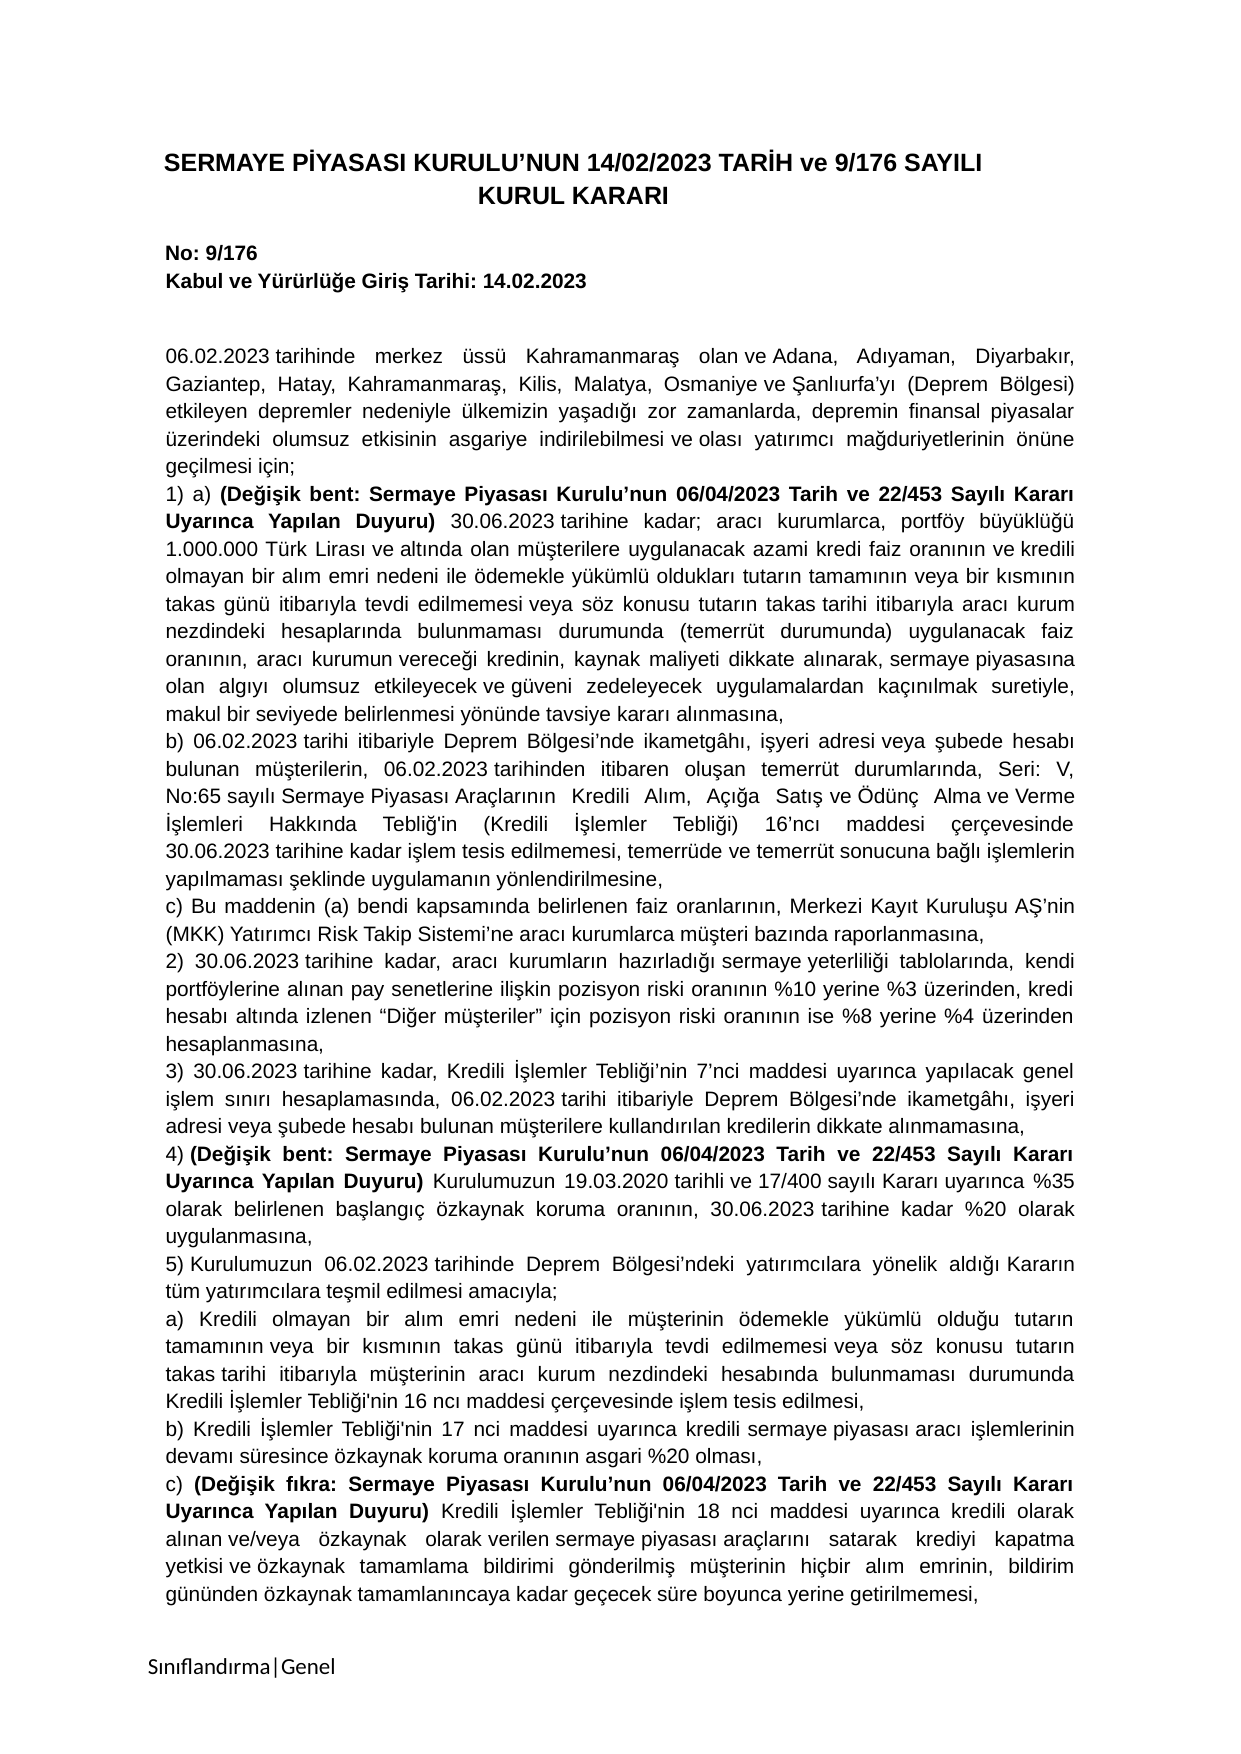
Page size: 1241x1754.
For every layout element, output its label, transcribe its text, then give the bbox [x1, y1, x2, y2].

text Kabul ve Yürürlüğe Giriş Tarihi: 14.02.2023 [148, 269, 1093, 293]
subtitle SERMAYE PİYASASI KURULU’NUN 14/02/2023 TARİH ve 9/176 SAYILI KURUL KARARI [148, 148, 999, 209]
text 4) (Değişik bent: Sermaye Piyasası Kurulu’nun 06/04/2023 Tarih ve 22/453 Sayılı Kararı Uyarınca Yapılan Duyuru) Kurulumuzun 19.03.2020 tarihli ve 17/400 sayılı Kararı uyarınca %35 olarak belirlenen başlangıç özkaynak koruma oranının, 30.06.2023 tarihine kadar %20 olarak uygulanmasına, [165, 1142, 1075, 1248]
text b) 06.02.2023 tarihi itibariyle Deprem Bölgesi’nde ikametgâhı, işyeri adresi veya şubede hesabı bulunan müşterilerin, 06.02.2023 tarihinden itibaren oluşan temerrüt durumlarında, Seri: V, No:65 sayılı Sermaye Piyasası Araçlarının Kredili Alım, Açığa Satış ve Ödünç Alma ve Verme İşlemleri Hakkında Tebliğ'in (Kredili İşlemler Tebliği) 16’ncı maddesi çerçevesinde 30.06.2023 tarihine kadar işlem tesis edilmemesi, temerrüde ve temerrüt sonucuna bağlı işlemlerin yapılmaması şeklinde uygulamanın yönlendirilmesine, [165, 729, 1075, 891]
text 1) a) (Değişik bent: Sermaye Piyasası Kurulu’nun 06/04/2023 Tarih ve 22/453 Sayılı Kararı Uyarınca Yapılan Duyuru) 30.06.2023 tarihine kadar; aracı kurumlarca, portföy büyüklüğü 1.000.000 Türk Lirası ve altında olan müşterilere uygulanacak azami kredi faiz oranının ve kredili olmayan bir alım emri nedeni ile ödemekle yükümlü oldukları tutarın tamamının veya bir kısmının takas günü itibarıyla tevdi edilmemesi veya söz konusu tutarın takas tarihi itibarıyla aracı kurum nezdindeki hesaplarında bulunmaması durumunda (temerrüt durumunda) uygulanacak faiz oranının, aracı kurumun vereceği kredinin, kaynak maliyeti dikkate alınarak, sermaye piyasasına olan algıyı olumsuz etkileyecek ve güveni zedeleyecek uygulamalardan kaçınılmak suretiyle, makul bir seviyede belirlenmesi yönünde tavsiye kararı alınmasına, [165, 482, 1075, 726]
text 06.02.2023 tarihinde merkez üssü Kahramanmaraş olan ve Adana, Adıyaman, Diyarbakır, Gaziantep, Hatay, Kahramanmaraş, Kilis, Malatya, Osmaniye ve Şanlıurfa’yı (Deprem Bölgesi) etkileyen depremler nedeniyle ülkemizin yaşadığı zor zamanlarda, depremin finansal piyasalar üzerindeki olumsuz etkisinin asgariye indirilebilmesi ve olası yatırımcı mağduriyetlerinin önüne geçilmesi için; [165, 344, 1075, 478]
text c) (Değişik fıkra: Sermaye Piyasası Kurulu’nun 06/04/2023 Tarih ve 22/453 Sayılı Kararı Uyarınca Yapılan Duyuru) Kredili İşlemler Tebliği'nin 18 nci maddesi uyarınca kredili olarak alınan ve/veya özkaynak olarak verilen sermaye piyasası araçlarını satarak krediyi kapatma yetkisi ve özkaynak tamamlama bildirimi gönderilmiş müşterinin hiçbir alım emrinin, bildirim gününden özkaynak tamamlanıncaya kadar geçecek süre boyunca yerine getirilmemesi, [165, 1472, 1075, 1606]
text 2) 30.06.2023 tarihine kadar, aracı kurumların hazırladığı sermaye yeterliliği tablolarında, kendi portföylerine alınan pay senetlerine ilişkin pozisyon riski oranının %10 yerine %3 üzerinden, kredi hesabı altında izlenen “Diğer müşteriler” için pozisyon riski oranının ise %8 yerine %4 üzerinden hesaplanmasına, [165, 949, 1075, 1056]
text No: 9/176 [148, 241, 1093, 265]
text 3) 30.06.2023 tarihine kadar, Kredili İşlemler Tebliği’nin 7’nci maddesi uyarınca yapılacak genel işlem sınırı hesaplamasında, 06.02.2023 tarihi itibariyle Deprem Bölgesi’nde ikametgâhı, işyeri adresi veya şubede hesabı bulunan müşterilere kullandırılan kredilerin dikkate alınmamasına, [165, 1059, 1075, 1138]
text b) Kredili İşlemler Tebliği'nin 17 nci maddesi uyarınca kredili sermaye piyasası aracı işlemlerinin devamı süresince özkaynak koruma oranının asgari %20 olması, [165, 1417, 1075, 1468]
text c) Bu maddenin (a) bendi kapsamında belirlenen faiz oranlarının, Merkezi Kayıt Kuruluşu AŞ’nin (MKK) Yatırımcı Risk Takip Sistemi’ne aracı kurumlarca müşteri bazında raporlanmasına, [165, 894, 1075, 946]
text a) Kredili olmayan bir alım emri nedeni ile müşterinin ödemekle yükümlü olduğu tutarın tamamının veya bir kısmının takas günü itibarıyla tevdi edilmemesi veya söz konusu tutarın takas tarihi itibarıyla müşterinin aracı kurum nezdindeki hesabında bulunmaması durumunda Kredili İşlemler Tebliği'nin 16 ncı maddesi çerçevesinde işlem tesis edilmesi, [165, 1307, 1075, 1413]
text 5) Kurulumuzun 06.02.2023 tarihinde Deprem Bölgesi’ndeki yatırımcılara yönelik aldığı Kararın tüm yatırımcılara teşmil edilmesi amacıyla; [165, 1252, 1075, 1303]
